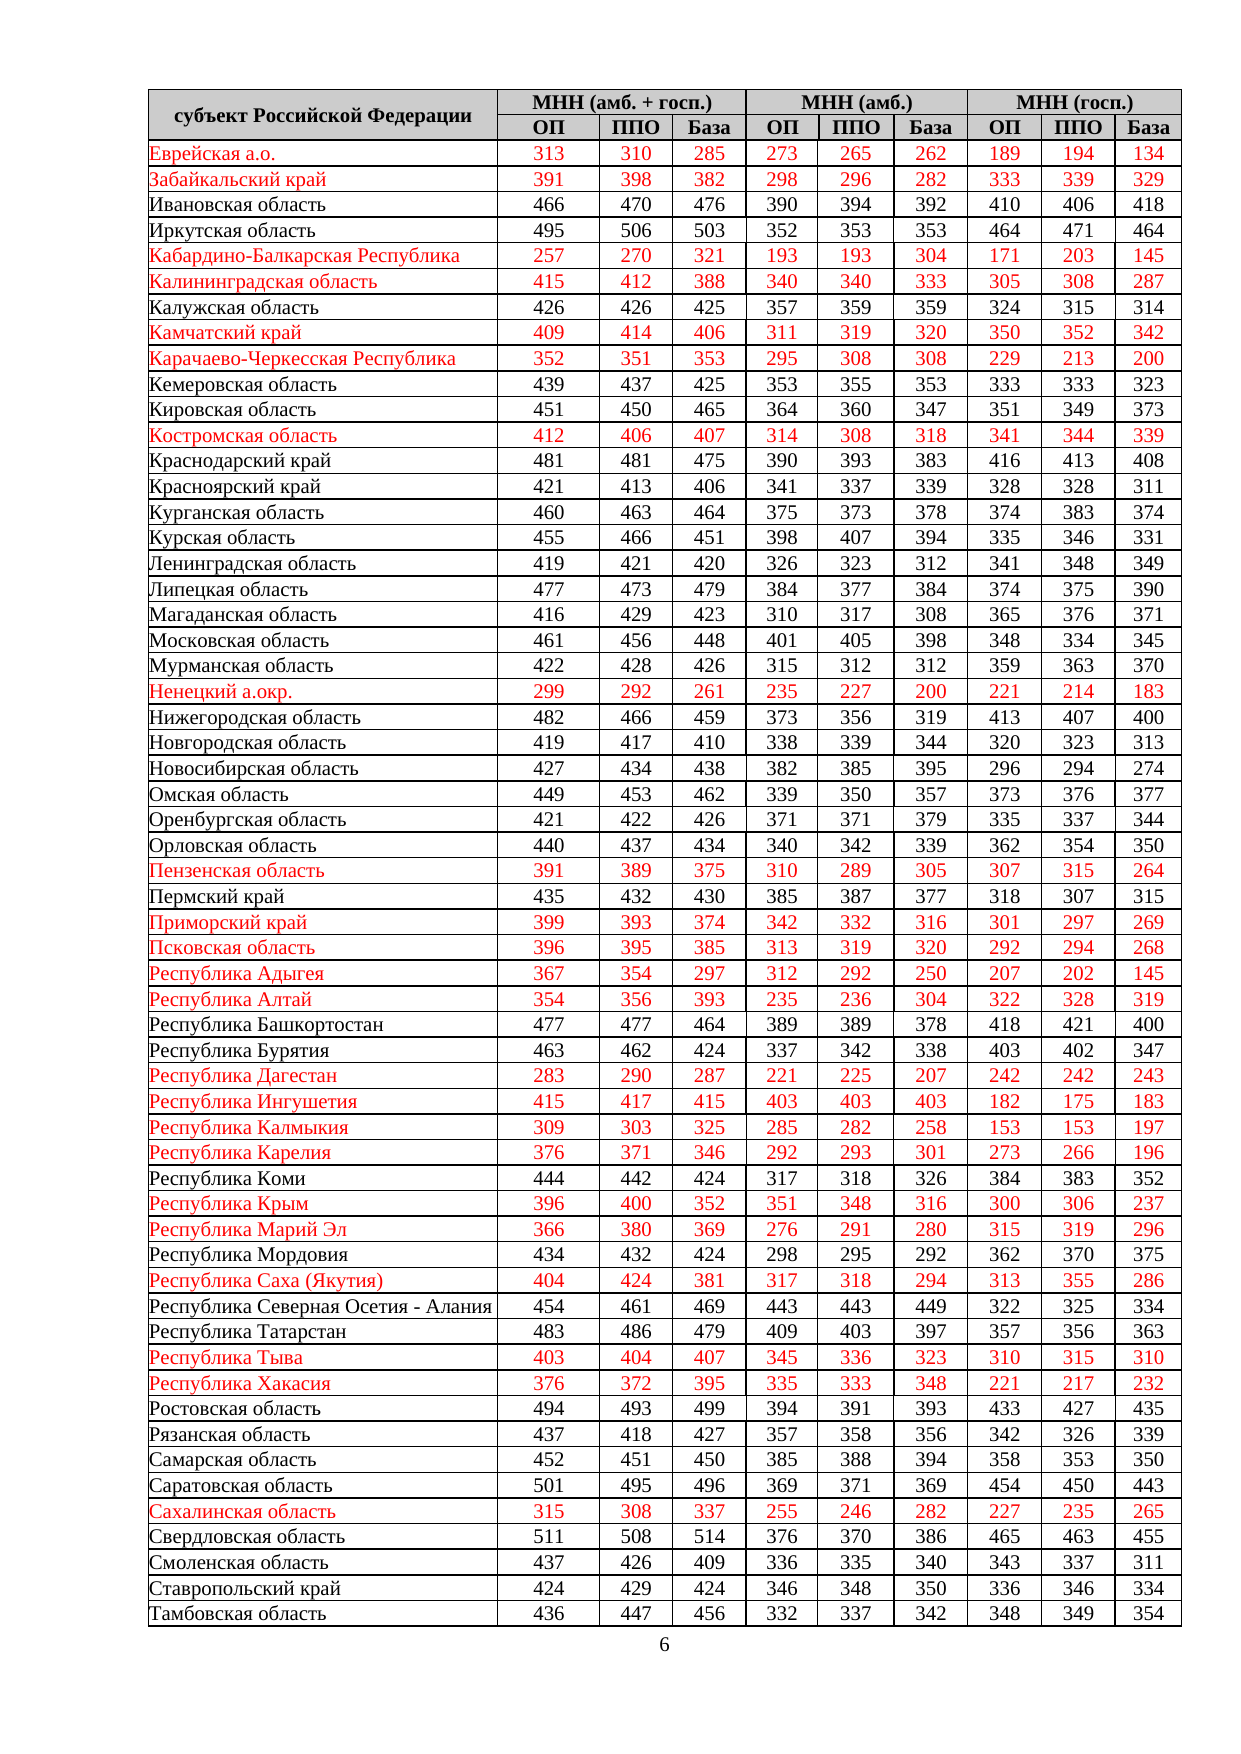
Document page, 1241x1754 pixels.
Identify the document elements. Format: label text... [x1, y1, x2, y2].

table_cell 307 [968, 858, 1041, 882]
table_cell Новосибирская область [149, 756, 497, 780]
table_cell 454 [968, 1473, 1041, 1497]
table_cell Самарская область [149, 1447, 497, 1471]
table_cell 353 [673, 346, 745, 370]
table_cell ППО [1042, 115, 1114, 139]
table_cell Кабардино-Балкарская Республика [149, 243, 497, 267]
table_cell 400 [1116, 1012, 1181, 1036]
table_cell Республика Крым [149, 1191, 497, 1215]
table_cell 363 [1116, 1319, 1181, 1343]
table_cell 346 [747, 1576, 817, 1599]
table_cell 393 [894, 1396, 967, 1420]
table_cell 351 [600, 346, 672, 370]
table_cell 297 [673, 961, 745, 985]
table_cell 416 [968, 448, 1041, 472]
table_cell Новгородская область [149, 730, 497, 754]
table_cell 419 [498, 551, 599, 575]
table_cell 299 [498, 679, 599, 703]
table_cell 479 [673, 1319, 745, 1343]
table_cell 328 [1042, 474, 1114, 498]
table_cell 351 [747, 1191, 817, 1215]
table_cell 407 [818, 525, 893, 549]
table_cell 293 [818, 1140, 893, 1164]
table_cell 426 [498, 295, 599, 319]
table_cell 341 [968, 423, 1041, 447]
table_cell 343 [968, 1550, 1041, 1574]
table_cell 420 [673, 551, 745, 575]
table_cell 325 [673, 1115, 746, 1139]
table_cell ППО [600, 115, 672, 139]
table_cell 483 [498, 1319, 599, 1343]
table_cell 385 [747, 1447, 817, 1471]
table_cell 419 [498, 730, 599, 754]
table_cell 463 [1042, 1524, 1114, 1548]
table_cell 391 [498, 858, 599, 882]
table_cell 381 [673, 1268, 745, 1292]
table_cell 366 [498, 1217, 599, 1241]
table_cell 377 [1116, 782, 1181, 806]
table_cell Пермский край [149, 884, 497, 908]
table_cell 350 [1116, 833, 1181, 857]
table_cell 310 [968, 1345, 1041, 1369]
table_cell 409 [673, 1550, 745, 1574]
table_cell 394 [895, 525, 967, 549]
table_cell 305 [968, 269, 1041, 293]
table_cell 437 [498, 1422, 599, 1446]
table_cell 374 [968, 577, 1041, 601]
table_cell Республика Ингушетия [149, 1089, 497, 1113]
table_cell 310 [747, 858, 817, 882]
table_cell Кемеровская область [149, 372, 497, 396]
table_cell 342 [747, 910, 817, 934]
table_cell ОП [747, 115, 818, 139]
table_cell 465 [673, 397, 745, 421]
table_cell 385 [818, 756, 893, 780]
table_cell 325 [1042, 1294, 1114, 1318]
table_cell 183 [1116, 679, 1181, 703]
table_cell 342 [895, 1601, 967, 1625]
table_cell Орловская область [149, 833, 497, 857]
table_cell 476 [673, 192, 745, 216]
table_cell 276 [747, 1217, 817, 1241]
table_cell 425 [673, 295, 746, 319]
table_cell 511 [498, 1524, 599, 1548]
table_cell 344 [1116, 807, 1181, 831]
table_cell 340 [747, 833, 817, 857]
table_cell 258 [894, 1115, 967, 1139]
table_cell Республика Калмыкия [149, 1115, 497, 1139]
table_cell 318 [968, 884, 1041, 908]
table_cell 335 [818, 1550, 893, 1574]
table_cell 383 [1042, 1166, 1114, 1189]
table_cell 477 [498, 577, 599, 601]
table_cell 471 [1042, 218, 1115, 242]
table_cell 335 [968, 807, 1041, 831]
table_cell 375 [673, 858, 745, 882]
table_cell 320 [895, 320, 967, 344]
table_cell 357 [747, 1422, 817, 1446]
table_cell Республика Тыва [149, 1345, 497, 1369]
table_cell 312 [818, 653, 893, 677]
table_cell 351 [968, 397, 1041, 421]
table_cell 265 [1116, 1499, 1181, 1523]
table_cell 402 [1042, 1038, 1114, 1062]
table_cell 443 [1116, 1473, 1181, 1497]
table_cell 378 [895, 500, 967, 524]
table_cell 203 [1042, 243, 1114, 267]
table_cell 426 [600, 1550, 672, 1574]
table_cell 421 [498, 474, 599, 498]
table_cell 308 [818, 346, 893, 370]
table_cell 426 [673, 653, 745, 677]
table_cell 371 [818, 807, 893, 831]
table_cell 369 [747, 1473, 817, 1497]
table_cell 422 [600, 807, 672, 831]
table_cell 315 [968, 1217, 1041, 1241]
table_cell 340 [747, 269, 817, 293]
table_cell 243 [1116, 1063, 1181, 1087]
table_cell 237 [1116, 1191, 1181, 1215]
table_cell 435 [1116, 1396, 1181, 1420]
table_cell 134 [1116, 141, 1181, 165]
table_cell 207 [968, 961, 1041, 985]
table_cell Ненецкий а.окр. [149, 679, 497, 703]
table_cell 348 [895, 1371, 967, 1394]
table_cell 264 [1116, 858, 1181, 882]
table_cell 232 [1116, 1371, 1181, 1394]
table_cell 319 [818, 320, 893, 344]
table_cell 236 [818, 987, 893, 1011]
table_cell 313 [1116, 730, 1181, 754]
table_header МНН (амб.) [747, 90, 967, 114]
table_cell 371 [1116, 602, 1181, 626]
table_cell 384 [747, 577, 817, 601]
table_cell 412 [498, 423, 599, 447]
table_cell 353 [894, 218, 967, 242]
table_cell Республика Адыгея [149, 961, 497, 985]
table_cell 442 [600, 1166, 672, 1189]
table_cell 313 [498, 141, 599, 165]
table_cell Республика Татарстан [149, 1319, 497, 1343]
table_cell 421 [600, 551, 672, 575]
table_cell 323 [1042, 730, 1114, 754]
table_cell 455 [1116, 1524, 1181, 1548]
table_cell 410 [968, 192, 1041, 216]
table_cell 359 [818, 295, 893, 319]
table_cell 370 [1116, 653, 1181, 677]
table_cell ОП [498, 115, 599, 139]
table_cell 436 [498, 1601, 599, 1625]
table_cell 347 [1116, 1038, 1181, 1062]
table_cell 295 [818, 1242, 893, 1266]
table_cell 450 [600, 397, 672, 421]
table_cell 352 [1042, 320, 1114, 344]
table_cell Мурманская область [149, 653, 497, 677]
table_cell 362 [968, 1242, 1041, 1266]
table_cell Оренбургская область [149, 807, 497, 831]
table_cell 324 [968, 295, 1041, 319]
table_cell 371 [747, 807, 817, 831]
table_cell 328 [1042, 987, 1114, 1011]
table_cell 415 [498, 1089, 599, 1113]
table_cell Иркутская область [149, 218, 497, 242]
table_cell 282 [818, 1115, 893, 1139]
table_cell 235 [747, 679, 817, 703]
table_cell 322 [968, 1294, 1041, 1318]
table_cell 355 [818, 372, 893, 396]
table_cell 342 [818, 833, 893, 857]
table_cell 456 [600, 628, 672, 652]
table_cell 316 [895, 1191, 967, 1215]
table_cell 382 [747, 756, 817, 780]
table_cell 408 [1116, 448, 1181, 472]
table_cell 242 [1042, 1063, 1114, 1087]
table_cell 292 [600, 679, 672, 703]
table_cell 314 [1116, 295, 1181, 319]
table_cell 319 [1042, 1217, 1114, 1241]
table_cell 301 [968, 910, 1041, 934]
table_cell 360 [818, 397, 893, 421]
table_cell Калининградская область [149, 269, 497, 293]
table_cell 326 [895, 1166, 967, 1189]
table_cell 317 [747, 1166, 817, 1189]
table_cell 495 [498, 218, 599, 242]
table_cell 318 [818, 1268, 893, 1292]
table_cell 460 [498, 500, 599, 524]
table_cell 315 [1042, 295, 1115, 319]
table_cell 376 [1042, 782, 1114, 806]
table_cell 371 [818, 1473, 893, 1497]
table_cell 438 [673, 756, 746, 780]
table_cell 424 [673, 1242, 745, 1266]
table_cell 318 [895, 423, 967, 447]
table_cell 404 [498, 1268, 599, 1292]
table_cell Приморский край [149, 910, 497, 934]
table_cell 432 [600, 1242, 672, 1266]
table_cell 432 [600, 884, 672, 908]
table_cell 307 [1042, 884, 1114, 908]
table_cell 397 [895, 1319, 967, 1343]
table_cell 433 [968, 1396, 1041, 1420]
table_cell 225 [818, 1063, 893, 1087]
table_cell Кировская область [149, 397, 497, 421]
table_cell 193 [747, 243, 817, 267]
table_cell 342 [1116, 320, 1181, 344]
table_cell 341 [968, 551, 1041, 575]
table_cell 371 [600, 1140, 672, 1164]
table_cell 475 [673, 448, 745, 472]
table_cell 429 [600, 1576, 672, 1599]
table_cell 350 [1116, 1447, 1181, 1471]
table_cell 285 [747, 1115, 817, 1139]
table_cell 334 [1042, 628, 1114, 652]
table_cell Еврейская а.о. [149, 141, 497, 165]
table_cell 424 [600, 1268, 672, 1292]
table_cell База [1116, 115, 1181, 139]
table_cell 406 [673, 474, 745, 498]
table_cell 291 [818, 1217, 893, 1241]
table_cell Омская область [149, 782, 497, 806]
table_cell 417 [600, 1089, 672, 1113]
table_cell 440 [498, 833, 599, 857]
table_cell 353 [895, 372, 967, 396]
table_cell 477 [600, 1012, 672, 1036]
table_cell 310 [1116, 1345, 1181, 1369]
table_header субъект Российской Федерации [149, 90, 497, 139]
table_cell 221 [968, 1371, 1041, 1394]
table_cell 364 [747, 397, 817, 421]
table_cell Ленинградская область [149, 551, 497, 575]
table_cell 403 [895, 1089, 967, 1113]
table_cell 337 [818, 474, 893, 498]
table_cell Республика Карелия [149, 1140, 497, 1164]
table_cell 409 [747, 1319, 817, 1343]
table_cell 394 [747, 1396, 817, 1420]
table_cell 462 [600, 1038, 672, 1062]
table_cell Московская область [149, 628, 497, 652]
table_cell 421 [1042, 1012, 1115, 1036]
table_cell 334 [1116, 1576, 1181, 1599]
table_cell 459 [673, 705, 745, 729]
table_cell 391 [818, 1396, 893, 1420]
table_cell 344 [895, 730, 967, 754]
table_cell 300 [968, 1191, 1041, 1215]
table_cell 315 [1116, 884, 1181, 908]
table_cell 407 [1042, 705, 1114, 729]
table_cell 340 [818, 269, 893, 293]
table_cell 332 [747, 1601, 817, 1625]
table_cell 430 [673, 884, 745, 908]
table_cell 345 [1116, 628, 1181, 652]
table_cell 494 [498, 1396, 599, 1420]
table_cell 323 [1116, 372, 1181, 396]
table_cell 393 [600, 910, 672, 934]
table_cell 217 [1042, 1371, 1114, 1394]
table_cell 348 [968, 1601, 1041, 1625]
table_cell 514 [673, 1524, 745, 1548]
table_cell Смоленская область [149, 1550, 497, 1574]
table_cell 434 [600, 756, 672, 780]
table_cell 292 [895, 1242, 967, 1266]
table_cell 422 [498, 653, 599, 677]
table_cell 358 [968, 1447, 1041, 1471]
table_cell 396 [498, 1191, 599, 1215]
table_cell 393 [818, 448, 893, 472]
table_cell 356 [600, 987, 672, 1011]
table_cell 424 [673, 1038, 745, 1062]
table_cell 417 [600, 730, 672, 754]
table_cell 376 [498, 1140, 599, 1164]
table_cell 398 [747, 525, 817, 549]
table_cell 295 [747, 346, 817, 370]
table_cell Пензенская область [149, 858, 497, 882]
table_cell 373 [968, 782, 1041, 806]
table_cell 329 [1116, 167, 1181, 191]
table_cell 262 [895, 141, 967, 165]
table_cell 348 [1042, 551, 1114, 575]
table_cell Магаданская область [149, 602, 497, 626]
table_cell Республика Саха (Якутия) [149, 1268, 497, 1292]
table_cell 352 [673, 1191, 745, 1215]
table_cell 301 [894, 1140, 967, 1164]
table_cell 466 [600, 525, 672, 549]
table_cell 298 [747, 167, 817, 191]
table_cell 346 [1042, 1576, 1114, 1599]
table_cell 377 [818, 577, 893, 601]
table_cell 282 [895, 167, 967, 191]
table_cell 383 [1042, 500, 1114, 524]
table_cell 418 [1116, 192, 1181, 216]
table_cell 379 [894, 807, 967, 831]
table_cell Республика Мордовия [149, 1242, 497, 1266]
table_cell 213 [1042, 346, 1114, 370]
table_cell 427 [673, 1422, 745, 1446]
table_cell 292 [818, 961, 893, 985]
table_cell 337 [1042, 1550, 1114, 1574]
table_cell 313 [968, 1268, 1041, 1292]
table_cell 304 [895, 243, 967, 267]
table_cell 363 [1042, 653, 1114, 677]
table_cell 388 [673, 269, 745, 293]
table_cell 316 [895, 910, 967, 934]
table_cell 153 [968, 1115, 1041, 1139]
table_cell 429 [600, 602, 672, 626]
table_cell 338 [747, 730, 817, 754]
table_cell 486 [600, 1319, 672, 1343]
table_cell 384 [968, 1166, 1041, 1189]
table_cell 464 [1116, 218, 1181, 242]
table_cell 407 [673, 423, 745, 447]
table_cell 401 [747, 628, 817, 652]
table_cell 348 [968, 628, 1041, 652]
table_cell 207 [895, 1063, 967, 1087]
table_cell 246 [818, 1499, 893, 1523]
table_cell 344 [1042, 423, 1114, 447]
table_cell 354 [600, 961, 672, 985]
table_cell Калужская область [149, 295, 497, 319]
table_cell 266 [1042, 1140, 1115, 1164]
table_cell 455 [498, 525, 599, 549]
table_cell 229 [968, 346, 1041, 370]
table_cell 274 [1116, 756, 1181, 780]
table_cell 306 [1042, 1191, 1114, 1215]
table_cell 339 [1042, 167, 1114, 191]
table_cell 334 [1116, 1294, 1181, 1318]
table_cell 451 [673, 525, 745, 549]
table_cell 202 [1042, 961, 1114, 985]
table_cell 473 [600, 577, 672, 601]
table_cell 349 [1042, 397, 1114, 421]
table_cell 342 [968, 1422, 1041, 1446]
table_cell 332 [818, 910, 893, 934]
table_cell 426 [673, 807, 746, 831]
table_cell 357 [747, 295, 817, 319]
table_cell 193 [818, 243, 893, 267]
table_cell Сахалинская область [149, 1499, 497, 1523]
table_cell 350 [968, 320, 1041, 344]
table_cell 311 [1116, 474, 1181, 498]
table_cell Забайкальский край [149, 167, 497, 191]
table_cell 346 [1042, 525, 1114, 549]
table_cell 403 [818, 1089, 893, 1113]
table_cell 355 [1042, 1268, 1114, 1292]
table_cell 373 [747, 705, 817, 729]
table_cell 506 [600, 218, 672, 242]
table_cell 348 [818, 1191, 893, 1215]
table_cell 390 [747, 192, 817, 216]
table_cell 294 [1042, 756, 1115, 780]
table_cell Республика Башкортостан [149, 1012, 497, 1036]
table_cell 394 [818, 192, 893, 216]
table_cell 469 [673, 1294, 745, 1318]
table_cell 261 [673, 679, 745, 703]
table_cell 312 [895, 653, 967, 677]
table_cell Камчатский край [149, 320, 497, 344]
table_cell 383 [895, 448, 967, 472]
table_cell 428 [600, 653, 672, 677]
table_cell 298 [747, 1242, 817, 1266]
table_cell Тамбовская область [149, 1601, 497, 1625]
table_cell 427 [1042, 1396, 1115, 1420]
table_cell 319 [895, 705, 967, 729]
table_cell 339 [1116, 423, 1181, 447]
table_cell 227 [968, 1499, 1041, 1523]
table_cell 482 [498, 705, 599, 729]
table_cell 424 [673, 1576, 745, 1599]
table_cell 418 [968, 1012, 1041, 1036]
table_cell 337 [747, 1038, 817, 1062]
table_cell 496 [673, 1473, 745, 1497]
table_cell 465 [968, 1524, 1041, 1548]
table_cell 339 [1116, 1422, 1181, 1446]
table_cell 380 [600, 1217, 672, 1241]
table_cell 268 [1116, 935, 1181, 959]
table_cell 339 [895, 833, 967, 857]
table_cell 374 [673, 910, 745, 934]
table_cell 346 [673, 1140, 746, 1164]
table_cell 448 [673, 628, 745, 652]
table_cell Республика Бурятия [149, 1038, 497, 1062]
table_cell 367 [498, 961, 599, 985]
table_cell ППО [820, 115, 893, 139]
table_cell 340 [895, 1550, 967, 1574]
table_cell 292 [968, 935, 1041, 959]
table_cell 321 [673, 243, 745, 267]
table_cell 466 [600, 705, 672, 729]
table_header МНН (амб. + госп.) [498, 90, 745, 114]
table_cell 308 [818, 423, 893, 447]
table_cell 353 [747, 372, 817, 396]
table_cell 376 [1042, 602, 1114, 626]
table_cell 339 [747, 782, 817, 806]
table_cell 406 [673, 320, 745, 344]
table_cell 352 [747, 218, 817, 242]
table_cell 283 [498, 1063, 599, 1087]
table_cell 389 [747, 1012, 817, 1036]
table_cell 470 [600, 192, 672, 216]
table_cell 200 [1116, 346, 1181, 370]
table_cell 463 [600, 500, 672, 524]
table_cell 317 [747, 1268, 817, 1292]
table_cell 356 [895, 1422, 967, 1446]
table_cell 183 [1116, 1089, 1181, 1113]
table_cell 333 [968, 372, 1041, 396]
table_cell 296 [818, 167, 893, 191]
table_cell 326 [1042, 1422, 1114, 1446]
table_cell 400 [600, 1191, 672, 1215]
table_cell 443 [747, 1294, 817, 1318]
table_cell 287 [1116, 269, 1181, 293]
table_cell 310 [600, 141, 672, 165]
table_cell 391 [498, 167, 599, 191]
table_cell 221 [968, 679, 1041, 703]
table_cell 287 [673, 1063, 745, 1087]
table_cell 375 [1042, 577, 1114, 601]
table_cell 403 [747, 1089, 817, 1113]
table_cell 336 [968, 1576, 1041, 1599]
table_cell 350 [818, 782, 893, 806]
table_cell 290 [600, 1063, 672, 1087]
table_cell 477 [498, 1012, 599, 1036]
table_cell 416 [498, 602, 599, 626]
table_cell 357 [895, 782, 967, 806]
table_cell Курганская область [149, 500, 497, 524]
table_cell 447 [600, 1601, 672, 1625]
table_cell 308 [895, 346, 967, 370]
table_cell 407 [673, 1345, 745, 1369]
table_cell 413 [1042, 448, 1114, 472]
table_cell 481 [600, 448, 672, 472]
table_cell 508 [600, 1524, 672, 1548]
table_cell 464 [673, 500, 745, 524]
table_cell 358 [818, 1422, 893, 1446]
table_cell 189 [968, 141, 1041, 165]
table_cell 349 [1042, 1601, 1114, 1625]
table_cell 388 [818, 1447, 893, 1471]
table_cell 349 [1116, 551, 1181, 575]
table_cell 311 [747, 320, 817, 344]
table_cell 424 [673, 1166, 745, 1189]
table_cell 348 [818, 1576, 893, 1599]
table_cell 453 [600, 782, 672, 806]
table_cell Ростовская область [149, 1396, 497, 1420]
table_cell 304 [895, 987, 967, 1011]
table_cell Псковская область [149, 935, 497, 959]
table_cell 390 [747, 448, 817, 472]
table_cell 372 [600, 1371, 672, 1394]
table_cell 444 [498, 1166, 599, 1189]
table_cell 303 [600, 1115, 672, 1139]
table_cell 389 [818, 1012, 893, 1036]
table_cell 415 [498, 269, 599, 293]
table_cell 400 [1116, 705, 1181, 729]
table_cell 145 [1116, 243, 1181, 267]
table_cell 414 [600, 320, 672, 344]
table_cell 273 [747, 141, 817, 165]
table_cell 454 [498, 1294, 599, 1318]
table_cell 395 [673, 1371, 745, 1394]
table_cell 424 [498, 1576, 599, 1599]
table_cell 333 [968, 167, 1041, 191]
table_cell 356 [818, 705, 893, 729]
table_cell 341 [747, 474, 817, 498]
table_cell 437 [498, 1550, 599, 1574]
table_cell 365 [968, 602, 1041, 626]
table_cell 403 [498, 1345, 599, 1369]
table_cell 200 [895, 679, 967, 703]
table_cell 182 [968, 1089, 1041, 1113]
table_cell 415 [673, 1089, 745, 1113]
table_cell 439 [498, 372, 599, 396]
table_cell 145 [1116, 961, 1181, 985]
table_cell 315 [498, 1499, 599, 1523]
table_cell 373 [1116, 397, 1181, 421]
table_cell 336 [747, 1550, 817, 1574]
table_cell 282 [895, 1499, 967, 1523]
table_cell ОП [968, 115, 1041, 139]
table_cell 399 [498, 910, 599, 934]
table_cell Республика Северная Осетия - Алания [149, 1294, 497, 1318]
table_cell 342 [818, 1038, 893, 1062]
table_cell 427 [498, 756, 599, 780]
table_cell 320 [968, 730, 1041, 754]
table_cell 426 [600, 295, 672, 319]
table_cell 479 [673, 577, 745, 601]
table_cell 337 [818, 1601, 893, 1625]
table_cell 326 [747, 551, 817, 575]
table_cell 333 [818, 1371, 893, 1394]
table_cell 362 [968, 833, 1041, 857]
table_cell 214 [1042, 679, 1114, 703]
table_cell Карачаево-Черкесская Республика [149, 346, 497, 370]
table_cell 270 [600, 243, 672, 267]
table_cell 250 [895, 961, 967, 985]
table_cell 337 [1042, 807, 1115, 831]
table_cell 336 [818, 1345, 893, 1369]
table_cell 292 [747, 1140, 817, 1164]
table_cell 456 [673, 1601, 745, 1625]
table_cell 374 [968, 500, 1041, 524]
table_cell Республика Хакасия [149, 1371, 497, 1394]
table_cell 359 [968, 653, 1041, 677]
table_cell Республика Марий Эл [149, 1217, 497, 1241]
table_cell 314 [747, 423, 817, 447]
table_cell 410 [673, 730, 745, 754]
table_cell 319 [818, 935, 893, 959]
table_cell 315 [1042, 858, 1114, 882]
table_cell 435 [498, 884, 599, 908]
table_cell 331 [1116, 525, 1181, 549]
table_cell 370 [818, 1524, 893, 1548]
table_cell 359 [894, 295, 967, 319]
table_cell 175 [1042, 1089, 1114, 1113]
table_cell 308 [895, 602, 967, 626]
table_cell 356 [1042, 1319, 1114, 1343]
table_cell 464 [673, 1012, 746, 1036]
table_cell 353 [1042, 1447, 1114, 1471]
table_cell 319 [1116, 987, 1181, 1011]
table_cell Красноярский край [149, 474, 497, 498]
table_cell 375 [1116, 1242, 1181, 1266]
table_cell 405 [818, 628, 893, 652]
table_cell 269 [1116, 910, 1181, 934]
table_cell 194 [1042, 141, 1114, 165]
table_cell 412 [600, 269, 672, 293]
table_cell 273 [968, 1140, 1041, 1164]
table_cell 406 [600, 423, 672, 447]
table_cell 333 [895, 269, 967, 293]
table_cell 317 [818, 602, 893, 626]
table_cell 339 [895, 474, 967, 498]
table_cell 294 [895, 1268, 967, 1292]
table_cell 425 [673, 372, 745, 396]
table_cell 503 [673, 218, 746, 242]
table_cell 312 [895, 551, 967, 575]
table_cell 389 [600, 858, 672, 882]
table_cell 398 [895, 628, 967, 652]
table_cell Нижегородская область [149, 705, 497, 729]
table_cell 311 [1116, 1550, 1181, 1574]
table_cell Свердловская область [149, 1524, 497, 1548]
table_cell 382 [673, 167, 745, 191]
table_cell 394 [895, 1447, 967, 1471]
table_cell 443 [818, 1294, 893, 1318]
table_cell 461 [600, 1294, 672, 1318]
table_cell 339 [818, 730, 893, 754]
table_cell 395 [600, 935, 672, 959]
table_cell 257 [498, 243, 599, 267]
table_cell 265 [818, 141, 893, 165]
table_cell 413 [600, 474, 672, 498]
table_cell 255 [747, 1499, 817, 1523]
table_cell Республика Дагестан [149, 1063, 497, 1087]
table_cell 396 [498, 935, 599, 959]
table_cell 369 [673, 1217, 745, 1241]
table_cell База [673, 115, 745, 139]
table_cell 315 [1042, 1345, 1114, 1369]
table_cell 335 [968, 525, 1041, 549]
table_cell 376 [498, 1371, 599, 1394]
table_cell 374 [1116, 500, 1181, 524]
table_cell 434 [673, 833, 745, 857]
table_cell Саратовская область [149, 1473, 497, 1497]
table_cell 499 [673, 1396, 746, 1420]
table_cell Ставропольский край [149, 1576, 497, 1599]
table_cell 377 [895, 884, 967, 908]
table_cell 464 [968, 218, 1041, 242]
table_cell 393 [673, 987, 745, 1011]
table_cell 312 [747, 961, 817, 985]
table_cell 413 [968, 705, 1041, 729]
table_cell 354 [1116, 1601, 1181, 1625]
table_cell 345 [747, 1345, 817, 1369]
table_cell 308 [600, 1499, 672, 1523]
table_cell 285 [673, 141, 745, 165]
table_cell 308 [1042, 269, 1114, 293]
table_cell 423 [673, 602, 745, 626]
table_cell 335 [747, 1371, 817, 1394]
table_cell 495 [600, 1473, 672, 1497]
table_cell 370 [1042, 1242, 1114, 1266]
table_cell 418 [600, 1422, 672, 1446]
table_cell 451 [600, 1447, 672, 1471]
table_cell 352 [498, 346, 599, 370]
table_cell 227 [818, 679, 893, 703]
table_cell 296 [1116, 1217, 1181, 1241]
table_cell 294 [1042, 935, 1114, 959]
table_cell Липецкая область [149, 577, 497, 601]
table_cell 450 [1042, 1473, 1114, 1497]
table_cell 242 [968, 1063, 1041, 1087]
table_cell 296 [968, 756, 1041, 780]
table_cell 318 [818, 1166, 893, 1189]
table_cell 463 [498, 1038, 599, 1062]
table_cell 369 [895, 1473, 967, 1497]
table_cell 421 [498, 807, 599, 831]
table_cell 328 [968, 474, 1041, 498]
table_cell 373 [818, 500, 893, 524]
table_cell 466 [498, 192, 599, 216]
table_cell 450 [673, 1447, 745, 1471]
table_cell 305 [895, 858, 967, 882]
table_cell 235 [747, 987, 817, 1011]
table_cell 354 [498, 987, 599, 1011]
table_cell 449 [498, 782, 599, 806]
table_cell 280 [895, 1217, 967, 1241]
table_cell 398 [600, 167, 672, 191]
table_cell 309 [498, 1115, 599, 1139]
table_cell 376 [747, 1524, 817, 1548]
table_cell 333 [1042, 372, 1114, 396]
table_cell 378 [894, 1012, 967, 1036]
table_cell 310 [747, 602, 817, 626]
table_cell 297 [1042, 910, 1114, 934]
table_cell 323 [818, 551, 893, 575]
table_cell 357 [968, 1319, 1041, 1343]
table_cell 387 [818, 884, 893, 908]
table_cell 437 [600, 372, 672, 396]
table_cell 322 [968, 987, 1041, 1011]
table_cell 337 [673, 1499, 745, 1523]
table_cell 313 [747, 935, 817, 959]
table_cell Республика Коми [149, 1166, 497, 1189]
table_cell Краснодарский край [149, 448, 497, 472]
table_cell Рязанская область [149, 1422, 497, 1446]
table_cell 404 [600, 1345, 672, 1369]
table_cell 385 [747, 884, 817, 908]
table_cell База [895, 115, 967, 139]
table_cell 385 [673, 935, 745, 959]
table_cell 289 [818, 858, 893, 882]
table_cell 347 [895, 397, 967, 421]
table_cell 462 [673, 782, 745, 806]
table_cell 449 [895, 1294, 967, 1318]
table_cell 221 [747, 1063, 817, 1087]
table_cell 386 [895, 1524, 967, 1548]
table_cell 437 [600, 833, 672, 857]
table_cell 451 [498, 397, 599, 421]
table_cell 501 [498, 1473, 599, 1497]
table_cell 395 [894, 756, 967, 780]
table_cell 196 [1116, 1140, 1181, 1164]
table_cell 409 [498, 320, 599, 344]
table_cell 384 [895, 577, 967, 601]
table_cell 461 [498, 628, 599, 652]
table_cell 403 [818, 1319, 893, 1343]
table_cell Ивановская область [149, 192, 497, 216]
table_cell 171 [968, 243, 1041, 267]
table_cell 406 [1042, 192, 1114, 216]
table_cell 434 [498, 1242, 599, 1266]
table_cell 323 [895, 1345, 967, 1369]
table_cell 197 [1116, 1115, 1181, 1139]
table_cell 315 [747, 653, 817, 677]
table_cell 392 [895, 192, 967, 216]
table_cell 452 [498, 1447, 599, 1471]
table_header МНН (госп.) [968, 90, 1181, 114]
table_cell 153 [1042, 1115, 1115, 1139]
table_cell 375 [747, 500, 817, 524]
table_cell 338 [895, 1038, 967, 1062]
table_cell 235 [1042, 1499, 1114, 1523]
table_cell Республика Алтай [149, 987, 497, 1011]
table_cell 354 [1042, 833, 1114, 857]
table_cell 403 [968, 1038, 1041, 1062]
table_cell 286 [1116, 1268, 1181, 1292]
table_cell Костромская область [149, 423, 497, 447]
table_cell 390 [1116, 577, 1181, 601]
table_cell 493 [600, 1396, 672, 1420]
table_cell 350 [895, 1576, 967, 1599]
table_cell 320 [895, 935, 967, 959]
table_cell 481 [498, 448, 599, 472]
table_cell 353 [818, 218, 893, 242]
table_cell 352 [1116, 1166, 1181, 1189]
table_cell Курская область [149, 525, 497, 549]
